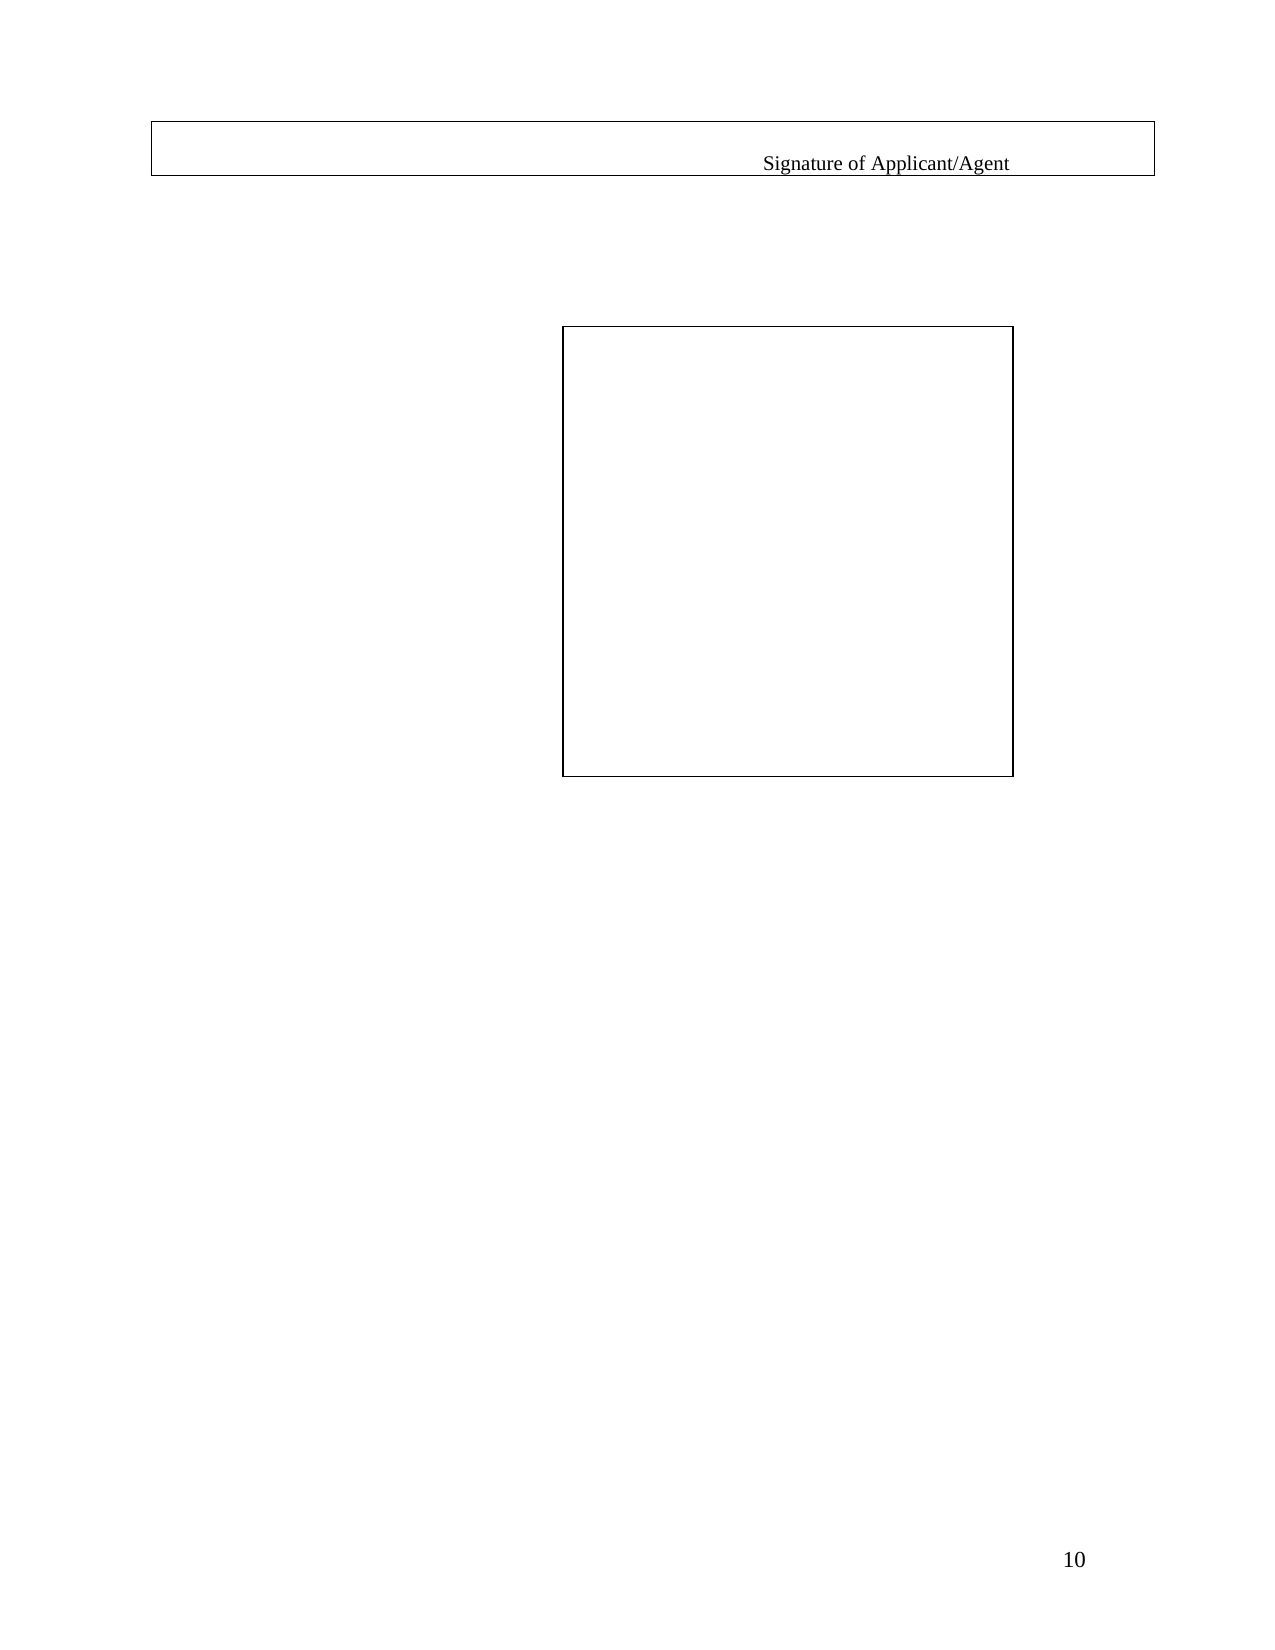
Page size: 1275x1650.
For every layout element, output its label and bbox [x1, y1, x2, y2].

table_header [152, 122, 1154, 175]
